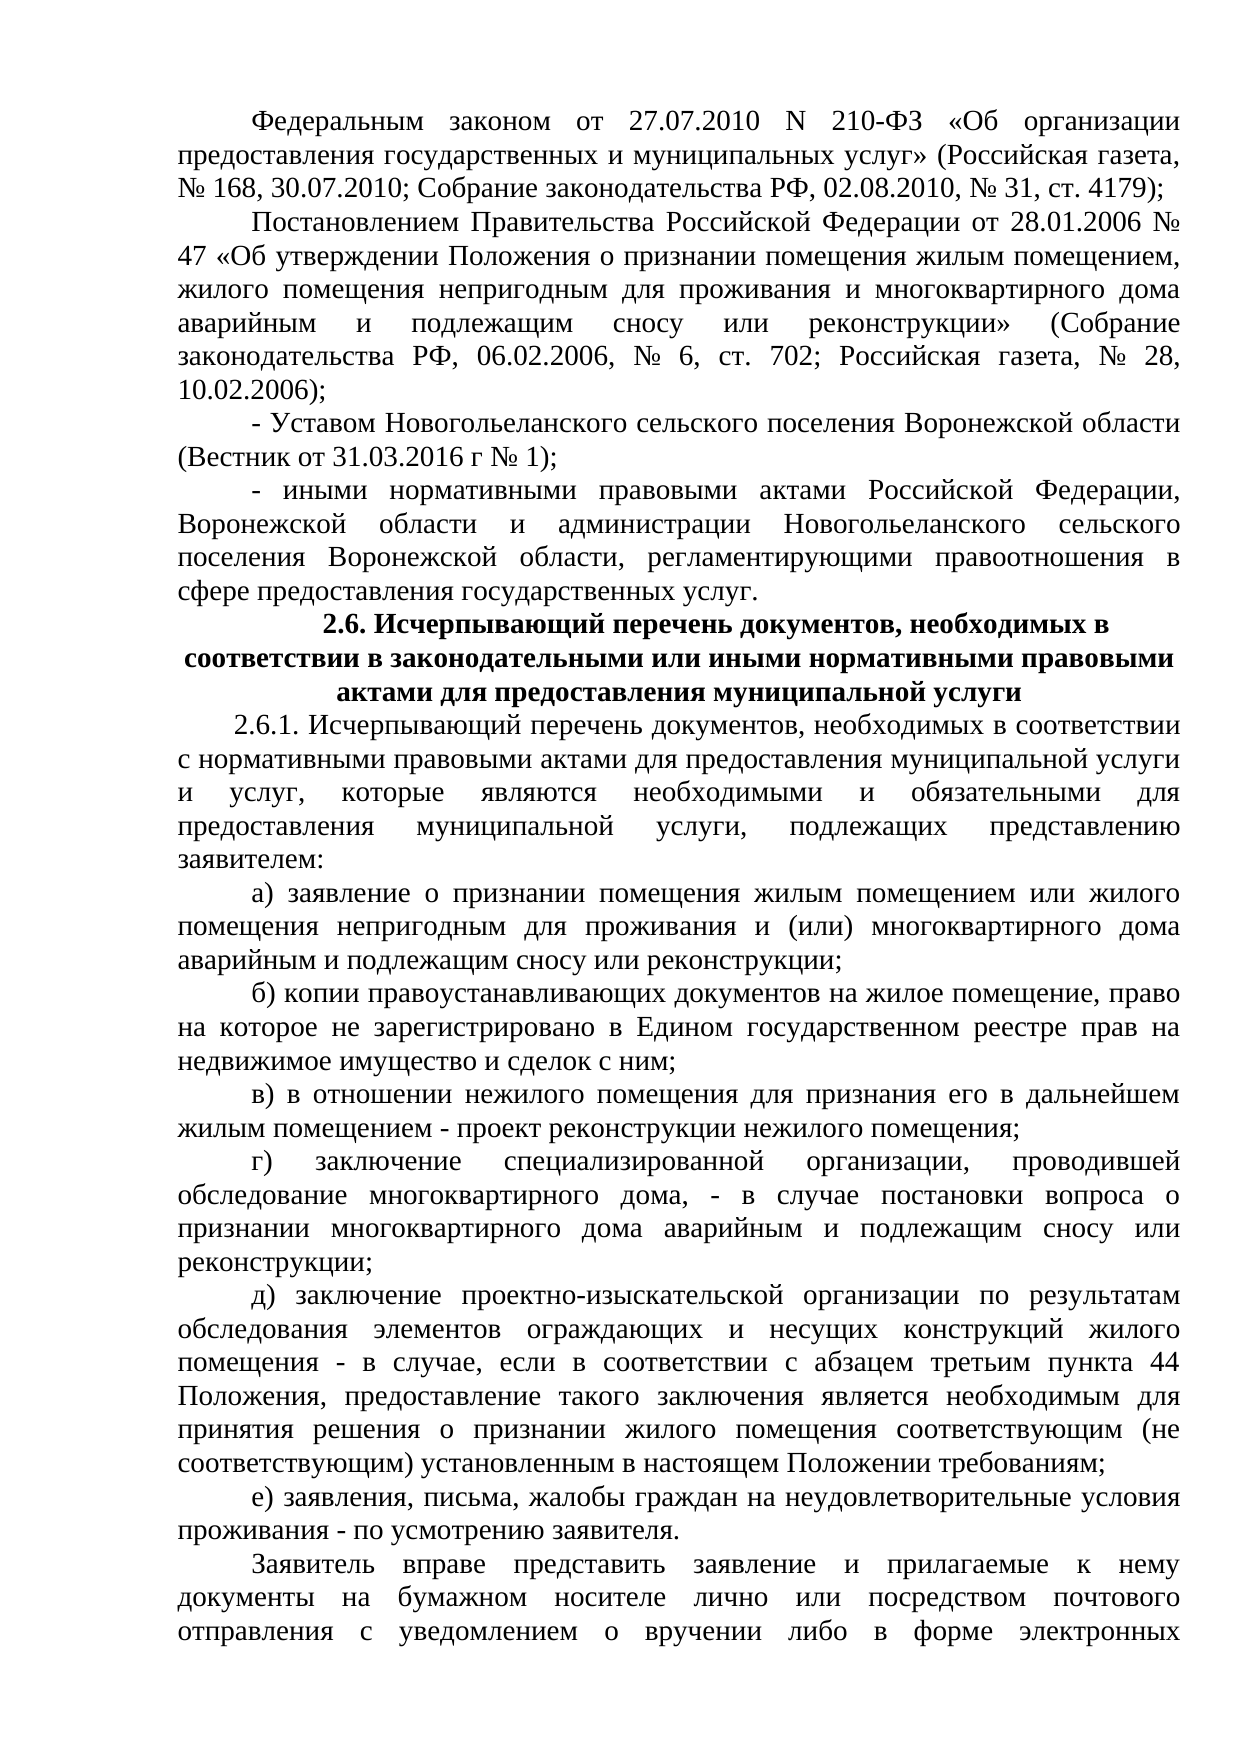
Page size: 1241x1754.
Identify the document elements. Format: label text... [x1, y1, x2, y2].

text - Уставом Новогольеланского сельского поселения Воронежской области (Вестник от 31.03.2016 г № 1); [177, 405, 1181, 472]
text 2.6.1. Исчерпывающий перечень документов, необходимых в соответствии с нормативными правовыми актами для предоставления муниципальной услуги и услуг, которые являются необходимыми и обязательными для предоставления муниципальной услуги, подлежащих представлению заявителем: [177, 707, 1181, 875]
text Постановлением Правительства Российской Федерации от 28.01.2006 № 47 «Об утверждении Положения о признании помещения жилым помещением, жилого помещения непригодным для проживания и многоквартирного дома аварийным и подлежащим сносу или реконструкции» (Собрание законодательства РФ, 06.02.2006, № 6, ст. 702; Российская газета, № 28, 10.02.2006); [177, 204, 1181, 405]
text г) заключение специализированной организации, проводившей обследование многоквартирного дома, - в случае постановки вопроса о признании многоквартирного дома аварийным и подлежащим сносу или реконструкции; [177, 1143, 1181, 1277]
text в) в отношении нежилого помещения для признания его в дальнейшем жилым помещением - проект реконструкции нежилого помещения; [177, 1076, 1181, 1143]
text 2.6. Исчерпывающий перечень документов, необходимых в соответствии в законодательными или иными нормативными правовыми актами для предоставления муниципальной услуги [177, 607, 1181, 707]
text а) заявление о признании помещения жилым помещением или жилого помещения непригодным для проживания и (или) многоквартирного дома аварийным и подлежащим сносу или реконструкции; [177, 875, 1181, 976]
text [177, 1546, 1181, 1646]
text б) копии правоустанавливающих документов на жилое помещение, право на которое не зарегистрировано в Едином государственном реестре прав на недвижимое имущество и сделок с ним; [177, 976, 1181, 1076]
text е) заявления, письма, жалобы граждан на неудовлетворительные условия проживания - по усмотрению заявителя. [177, 1479, 1181, 1546]
text - иными нормативными правовыми актами Российской Федерации, Воронежской области и администрации Новогольеланского сельского поселения Воронежской области, регламентирующими правоотношения в сфере предоставления государственных услуг. [177, 472, 1181, 607]
text д) заключение проектно-изыскательской организации по результатам обследования элементов ограждающих и несущих конструкций жилого помещения - в случае, если в соответствии с абзацем третьим пункта 44 Положения, предоставление такого заключения является необходимым для принятия решения о признании жилого помещения соответствующим (не соответствующим) установленным в настоящем Положении требованиям; [177, 1277, 1181, 1479]
text Федеральным законом от 27.07.2010 N 210-ФЗ «Об организации предоставления государственных и муниципальных услуг» (Российская газета, № 168, 30.07.2010; Собрание законодательства РФ, 02.08.2010, № 31, ст. 4179); [177, 103, 1181, 204]
